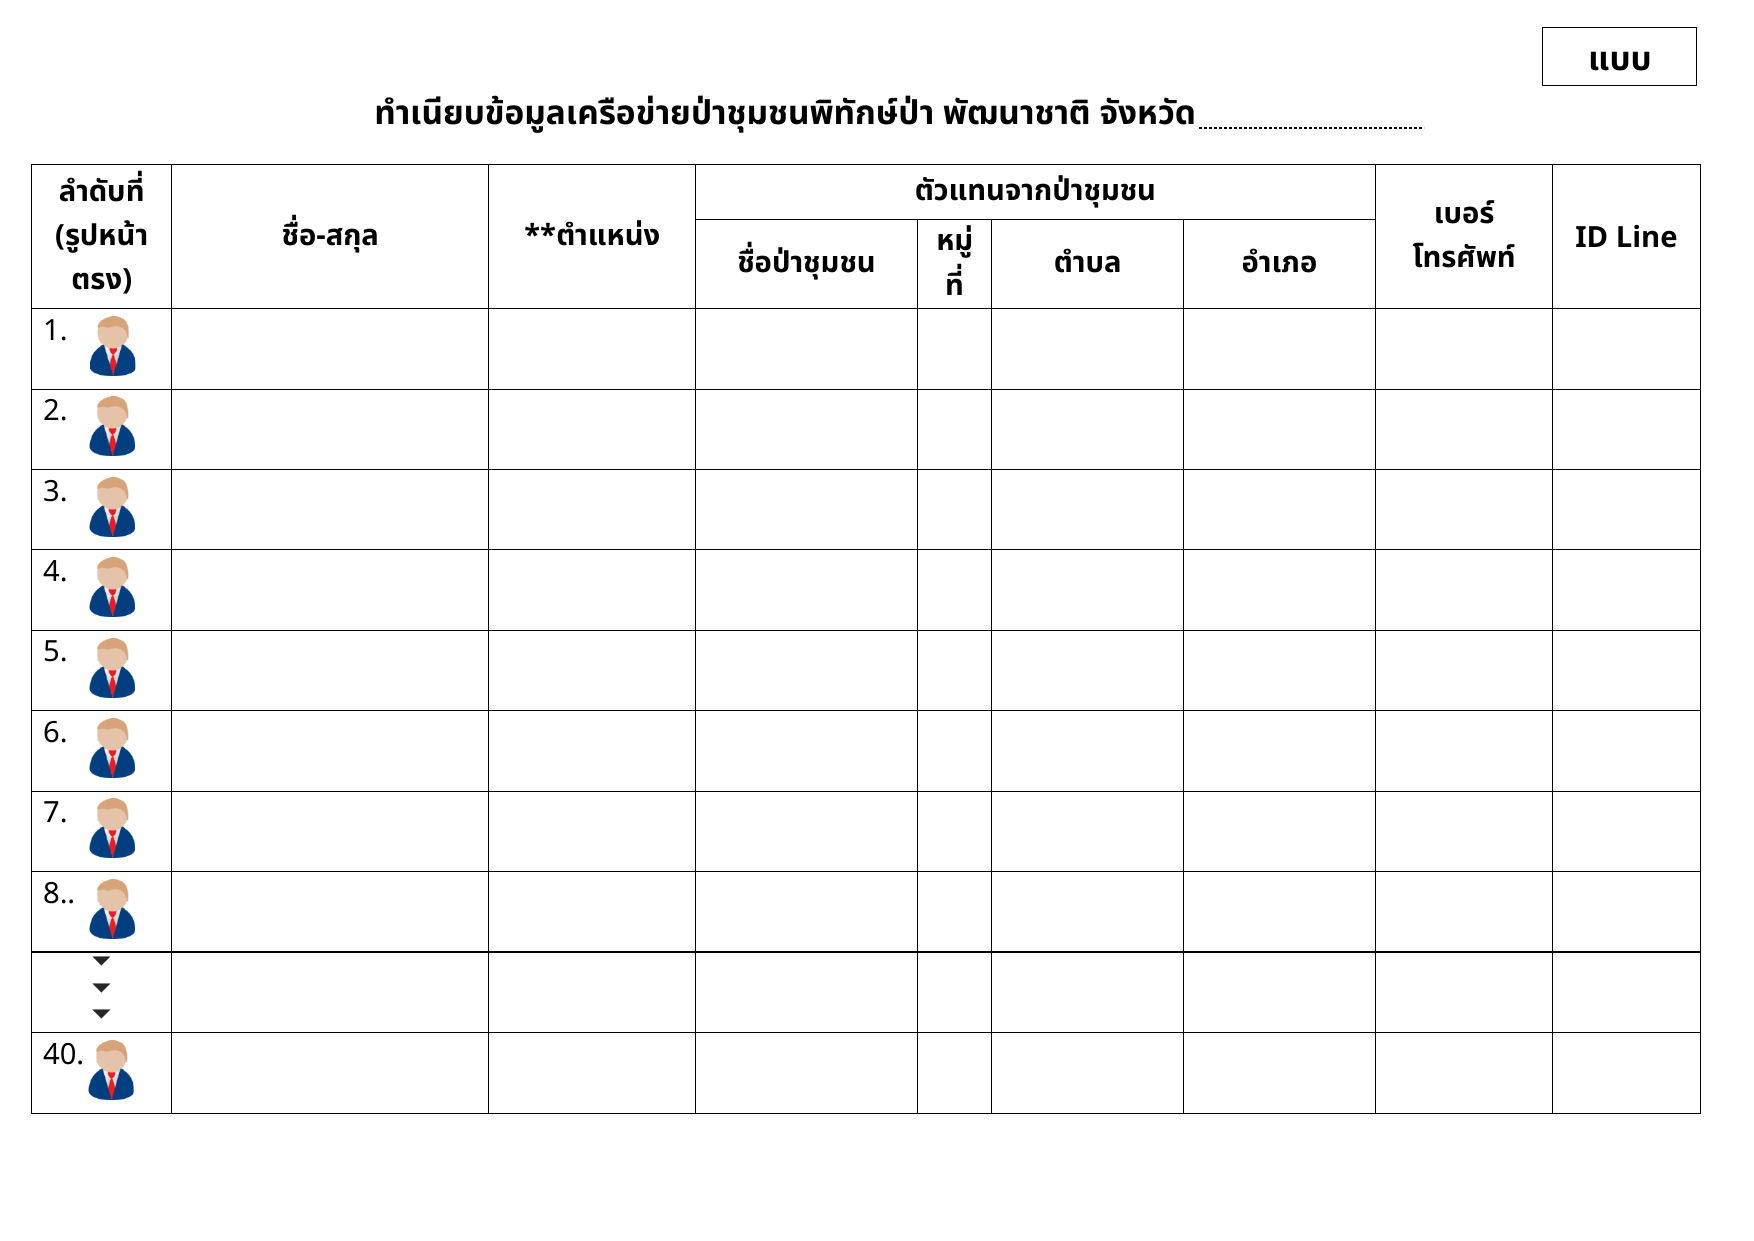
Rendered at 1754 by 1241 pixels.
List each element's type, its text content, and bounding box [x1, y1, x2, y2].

table_cell [1553, 470, 1700, 549]
table_cell [992, 550, 1183, 630]
table_cell [1376, 953, 1552, 1032]
table_cell [696, 550, 917, 630]
table_cell [918, 872, 991, 951]
table_cell 8.. [32, 872, 171, 951]
picture [89, 798, 135, 858]
table_cell [172, 872, 488, 951]
table_cell [172, 792, 488, 871]
table_cell [489, 470, 695, 549]
table_cell [992, 470, 1183, 549]
table_cell [172, 470, 488, 549]
table_cell [696, 470, 917, 549]
table_header เบอร์โทรศัพท์ [1376, 165, 1552, 308]
table_cell [918, 631, 991, 710]
table_cell ตำบล [992, 220, 1183, 308]
table_cell [489, 309, 695, 388]
table_cell [992, 309, 1183, 388]
table_cell [1376, 872, 1552, 951]
table_cell [918, 711, 991, 791]
picture [90, 316, 136, 376]
table_cell [1184, 309, 1375, 388]
table_cell [1553, 872, 1700, 951]
table_header ชื่อ-สกุล [172, 165, 488, 308]
table_cell [992, 390, 1183, 469]
table_cell [1376, 470, 1552, 549]
picture [89, 477, 135, 537]
table_cell [992, 792, 1183, 871]
table_cell [1184, 953, 1375, 1032]
table_cell 6. [32, 711, 171, 791]
table_cell [1184, 470, 1375, 549]
table_cell [918, 792, 991, 871]
table_cell [1553, 1033, 1700, 1112]
picture [89, 396, 135, 456]
picture [89, 879, 135, 939]
table_cell [992, 953, 1183, 1032]
picture [88, 1040, 134, 1100]
table_cell [918, 390, 991, 469]
text ทำเนียบข้อมูลเครือข่ายป่าชุมชนพิทักษ์ป่า พัฒนาชาติ จังหวัด [148, 89, 1651, 139]
table_cell [918, 470, 991, 549]
table_cell 5. [32, 631, 171, 710]
table_cell [489, 953, 695, 1032]
table_cell [1553, 792, 1700, 871]
table_cell [1184, 631, 1375, 710]
table_cell 3. [32, 470, 171, 549]
table_cell [918, 953, 991, 1032]
table_cell [489, 631, 695, 710]
table_cell [1184, 390, 1375, 469]
table_cell [918, 550, 991, 630]
table_cell [696, 872, 917, 951]
table_cell [172, 1033, 488, 1112]
picture [89, 718, 135, 778]
table_cell [1553, 550, 1700, 630]
table_cell [1376, 309, 1552, 388]
table_cell [1376, 390, 1552, 469]
table_cell อำเภอ [1184, 220, 1375, 308]
table_cell [1376, 550, 1552, 630]
table_cell [1376, 1033, 1552, 1112]
table_cell [489, 1033, 695, 1112]
table_cell [489, 711, 695, 791]
table_cell [918, 309, 991, 388]
table_cell [172, 953, 488, 1032]
table_cell [992, 872, 1183, 951]
table_cell [172, 309, 488, 388]
table_cell [172, 550, 488, 630]
table_header ตัวแทนจากป่าชุมชน [696, 165, 1375, 219]
table_cell [1184, 1033, 1375, 1112]
table_cell [992, 711, 1183, 791]
table_cell [172, 631, 488, 710]
table_cell [1553, 309, 1700, 388]
table_cell [1184, 711, 1375, 791]
table_header ID Line [1553, 165, 1700, 308]
table_cell [696, 711, 917, 791]
table_cell [172, 711, 488, 791]
table_cell 1. [32, 309, 171, 388]
table_cell [696, 309, 917, 388]
table_cell [696, 1033, 917, 1112]
table_cell [489, 550, 695, 630]
table_cell 7. [32, 792, 171, 871]
table_cell [489, 792, 695, 871]
table_cell [172, 390, 488, 469]
table_cell 2. [32, 390, 171, 469]
table_cell [696, 792, 917, 871]
table_cell ชื่อป่าชุมชน [696, 220, 917, 308]
table_cell [1184, 792, 1375, 871]
table_cell [1184, 872, 1375, 951]
table_cell [1376, 792, 1552, 871]
table_cell [696, 631, 917, 710]
table_cell [1553, 953, 1700, 1032]
table_cell [1553, 390, 1700, 469]
table_cell [1376, 631, 1552, 710]
picture [89, 638, 135, 698]
table_cell [489, 872, 695, 951]
table_cell [696, 390, 917, 469]
table_cell [918, 1033, 991, 1112]
table_header ลำดับที่ (รูปหน้าตรง) [32, 165, 171, 308]
table_cell [489, 390, 695, 469]
table_cell [992, 1033, 1183, 1112]
table_cell [1376, 711, 1552, 791]
picture [89, 557, 135, 617]
table_cell [696, 953, 917, 1032]
table_cell [1553, 711, 1700, 791]
table_cell 4. [32, 550, 171, 630]
table_header **ตำแหน่ง [489, 165, 695, 308]
table_cell 40. [32, 1033, 171, 1112]
table_cell หมู่ที่ [918, 220, 991, 308]
table_cell [992, 631, 1183, 710]
table_cell [32, 953, 171, 1032]
table_cell [1184, 550, 1375, 630]
table_cell [1553, 631, 1700, 710]
